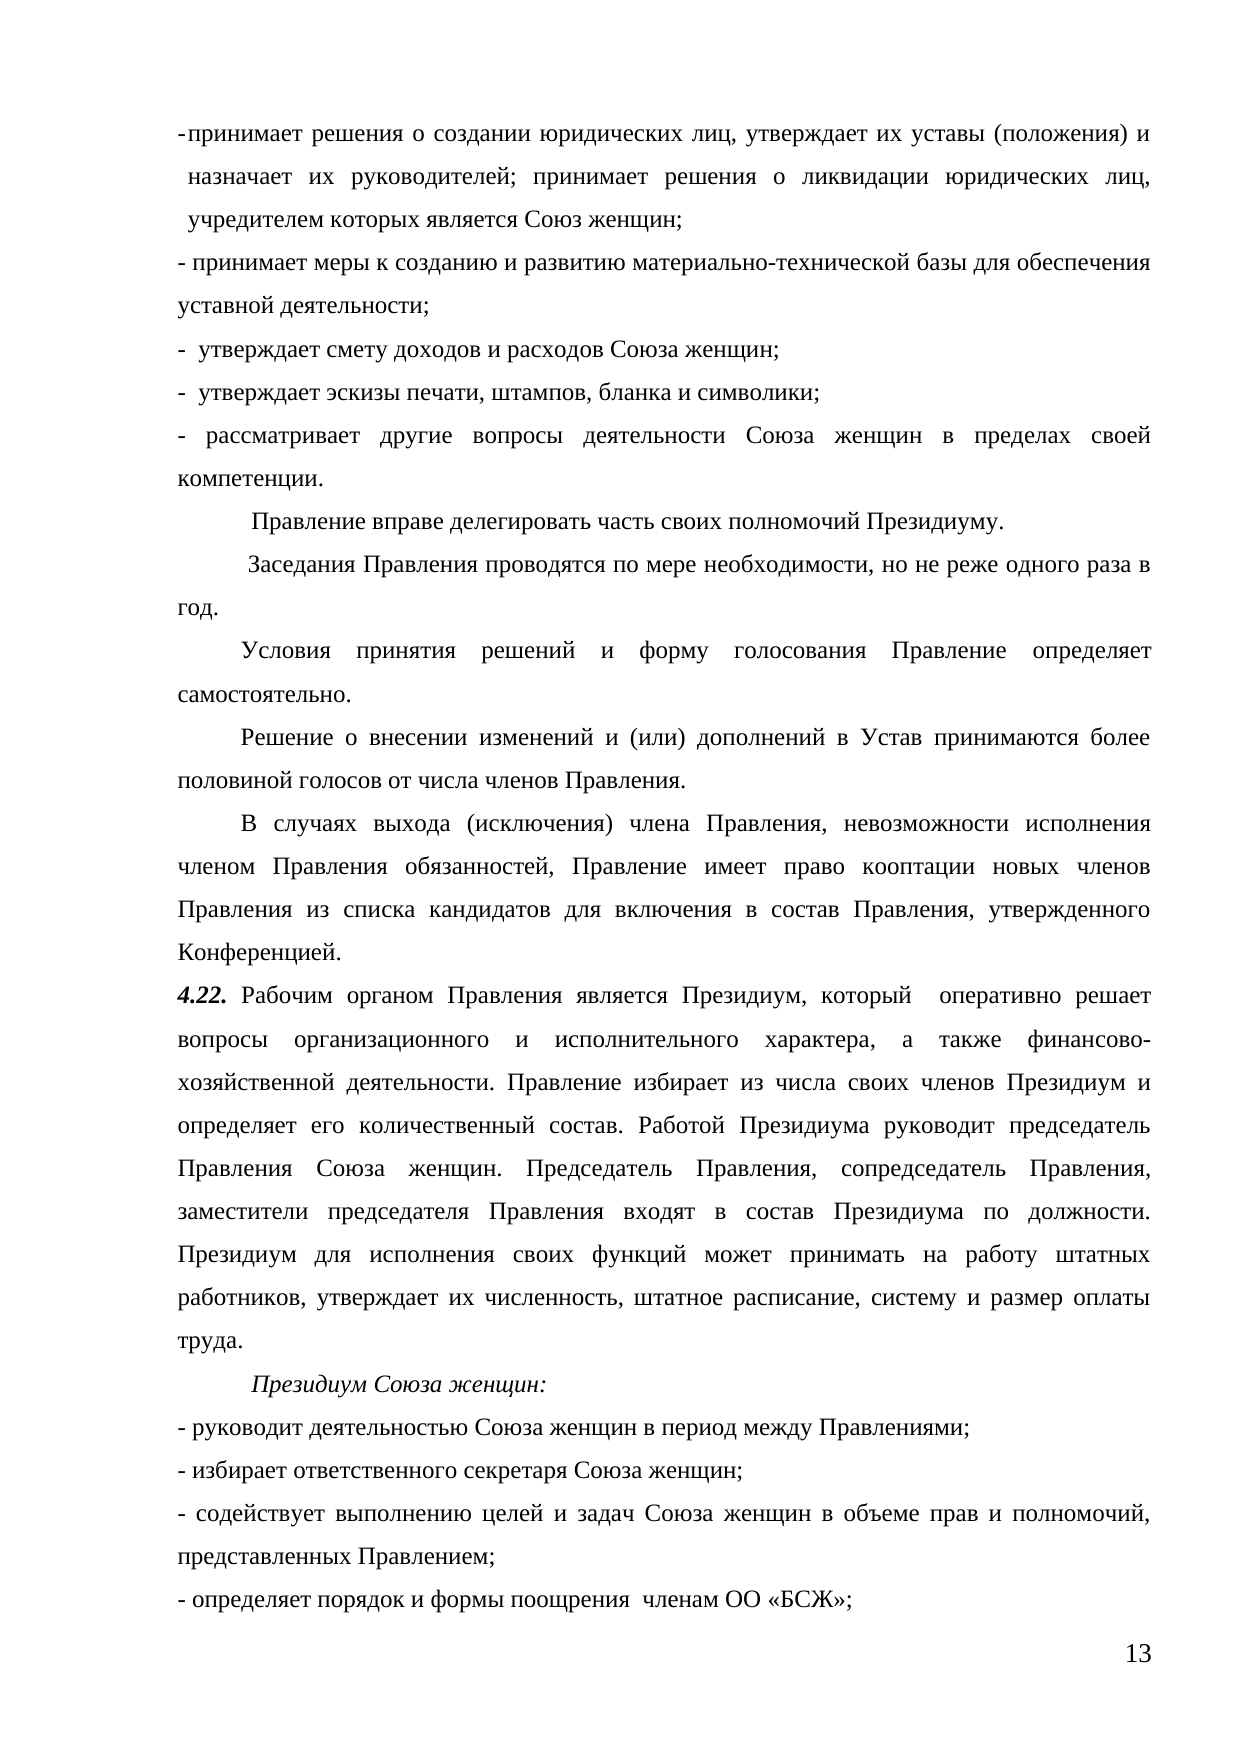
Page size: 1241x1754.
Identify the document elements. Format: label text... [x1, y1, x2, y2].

text - избирает ответственного секретаря Союза женщин; [177, 1455, 1152, 1484]
text В случаях выхода (исключения) члена Правления, невозможности исполнения членом Правления обязанностей, Правление имеет право кооптации новых членов Правления из списка кандидатов для включения в состав Правления, утвержденного Конференцией. [177, 808, 1152, 966]
text - содействует выполнению целей и задач Союза женщин в объеме прав и полномочий, представленных Правлением; [177, 1498, 1152, 1570]
text - принимает меры к созданию и развитию материально-технической базы для обеспечения уставной деятельности; [177, 247, 1152, 319]
text Правление вправе делегировать часть своих полномочий Президиуму. [177, 506, 1152, 535]
text 4.22. Рабочим органом Правления является Президиум, который оперативно решает вопросы организационного и исполнительного характера, а также финансово-хозяйственной деятельности. Правление избирает из числа своих членов Президиум и определяет его количественный состав. Работой Президиума руководит председатель Правления Союза женщин. Председатель Правления, сопредседатель Правления, заместители председателя Правления входят в состав Президиума по должности. Президиум для исполнения своих функций может принимать на работу штатных работников, утверждает их численность, штатное расписание, систему и размер оплаты труда. [177, 981, 1152, 1354]
text Президиум Союза женщин: [177, 1369, 1152, 1397]
text Заседания Правления проводятся по мере необходимости, но не реже одного раза в год. [177, 549, 1152, 621]
text Решение о внесении изменений и (или) дополнений в Устав принимаются более половиной голосов от числа членов Правления. [177, 722, 1152, 794]
text - утверждает эскизы печати, штампов, бланка и символики; [177, 377, 1152, 406]
text - рассматривает другие вопросы деятельности Союза женщин в пределах своей компетенции. [177, 420, 1152, 492]
list принимает решения о создании юридических лиц, утверждает их уставы (положения) и назначает их руководителей; принимает решения о ликвидации юридических лиц, учредителем которых является Союз женщин; [177, 118, 1152, 233]
text Условия принятия решений и форму голосования Правление определяет самостоятельно. [177, 636, 1152, 707]
text - руководит деятельностью Союза женщин в период между Правлениями; [177, 1412, 1152, 1441]
text - определяет порядок и формы поощрения членам ОО «БСЖ»; [177, 1584, 1152, 1613]
text - утверждает смету доходов и расходов Союза женщин; [177, 334, 1152, 362]
